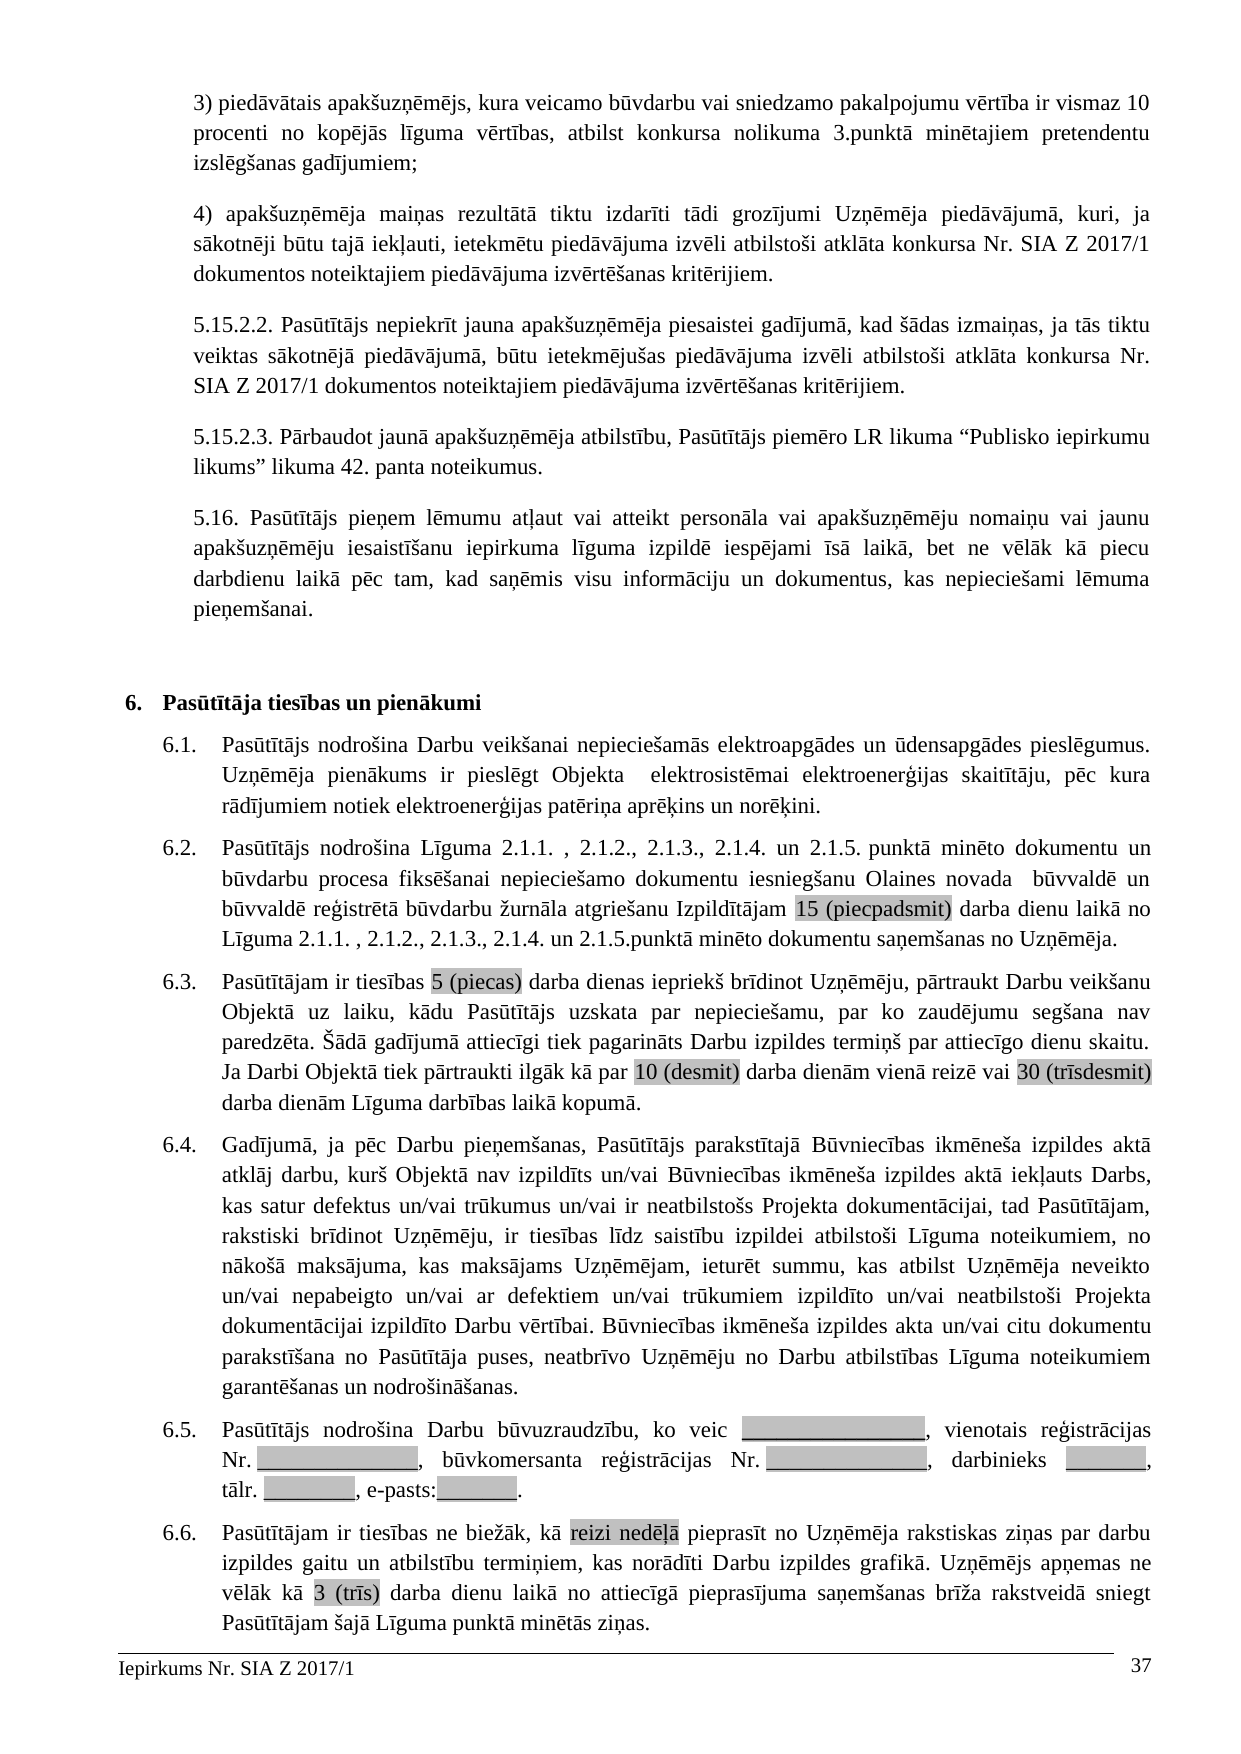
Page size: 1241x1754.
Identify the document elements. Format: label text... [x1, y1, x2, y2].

text 5.15.2.3. Pārbaudot jaunā apakšuzņēmēja atbilstību, Pasūtītājs piemēro LR likuma “Publisko iepirkumu likums” likuma 42. panta noteikumus. [193, 423, 1152, 479]
list Pasūtītājam ir tiesības ne biežāk, kā reizi nedēļā pieprasīt no Uzņēmēja rakstiskas ziņas par darbu izpildes gaitu un atbilstību termiņiem, kas norādīti Darbu izpildes grafikā. Uzņēmējs apņemas ne vēlāk kā 3 (trīs) darba dienu laikā no attiecīgā pieprasījuma saņemšanas brīža rakstveidā sniegt Pasūtītājam šajā Līguma punktā minētās ziņas. [162, 1519, 1152, 1636]
list Pasūtītājam ir tiesības 5 (piecas) darba dienas iepriekš brīdinot Uzņēmēju, pārtraukt Darbu veikšanu Objektā uz laiku, kādu Pasūtītājs uzskata par nepieciešamu, par ko zaudējumu segšana nav paredzēta. Šādā gadījumā attiecīgi tiek pagarināts Darbu izpildes termiņš par attiecīgo dienu skaitu. Ja Darbi Objektā tiek pārtraukti ilgāk kā par 10 (desmit) darba dienām vienā reizē vai 30 (trīsdesmit) darba dienām Līguma darbības laikā kopumā. [162, 968, 1152, 1115]
text 5.15.2.2. Pasūtītājs nepiekrīt jauna apakšuzņēmēja piesaistei gadījumā, kad šādas izmaiņas, ja tās tiktu veiktas sākotnējā piedāvājumā, būtu ietekmējušas piedāvājuma izvēli atbilstoši atklāta konkursa Nr. SIA Z 2017/1 dokumentos noteiktajiem piedāvājuma izvērtēšanas kritērijiem. [193, 312, 1152, 398]
list Pasūtītājs nodrošina Darbu būvuzraudzību, ko veic ________________, vienotais reģistrācijas Nr. ______________, būvkomersanta reģistrācijas Nr. ______________, darbinieks _______, tālr. ________, e-pasts:_______. [162, 1416, 1152, 1502]
list Pasūtītāja tiesības un pienākumi [125, 689, 1152, 715]
text 4) apakšuzņēmēja maiņas rezultātā tiktu izdarīti tādi grozījumi Uzņēmēja piedāvājumā, kuri, ja sākotnēji būtu tajā iekļauti, ietekmētu piedāvājuma izvēli atbilstoši atklāta konkursa Nr. SIA Z 2017/1 dokumentos noteiktajiem piedāvājuma izvērtēšanas kritērijiem. [193, 200, 1152, 287]
text 5.16. Pasūtītājs pieņem lēmumu atļaut vai atteikt personāla vai apakšuzņēmēju nomaiņu vai jaunu apakšuzņēmēju iesaistīšanu iepirkuma līguma izpildē iespējami īsā laikā, bet ne vēlāk kā piecu darbdienu laikā pēc tam, kad saņēmis visu informāciju un dokumentus, kas nepieciešami lēmuma pieņemšanai. [193, 504, 1152, 621]
list Pasūtītājs nodrošina Līguma 2.1.1. , 2.1.2., 2.1.3., 2.1.4. un 2.1.5. punktā minēto dokumentu un būvdarbu procesa fiksēšanai nepieciešamo dokumentu iesniegšanu Olaines novada būvvaldē un būvvaldē reģistrētā būvdarbu žurnāla atgriešanu Izpildītājam 15 (piecpadsmit) darba dienu laikā no Līguma 2.1.1. , 2.1.2., 2.1.3., 2.1.4. un 2.1.5.punktā minēto dokumentu saņemšanas no Uzņēmēja. [162, 834, 1152, 951]
text 3) piedāvātais apakšuzņēmējs, kura veicamo būvdarbu vai sniedzamo pakalpojumu vērtība ir vismaz 10 procenti no kopējās līguma vērtības, atbilst konkursa nolikuma 3.punktā minētajiem pretendentu izslēgšanas gadījumiem; [193, 89, 1152, 175]
list Gadījumā, ja pēc Darbu pieņemšanas, Pasūtītājs parakstītajā Būvniecības ikmēneša izpildes aktā atklāj darbu, kurš Objektā nav izpildīts un/vai Būvniecības ikmēneša izpildes aktā iekļauts Darbs, kas satur defektus un/vai trūkumus un/vai ir neatbilstošs Projekta dokumentācijai, tad Pasūtītājam, rakstiski brīdinot Uzņēmēju, ir tiesības līdz saistību izpildei atbilstoši Līguma noteikumiem, no nākošā maksājuma, kas maksājams Uzņēmējam, ieturēt summu, kas atbilst Uzņēmēja neveikto un/vai nepabeigto un/vai ar defektiem un/vai trūkumiem izpildīto un/vai neatbilstoši Projekta dokumentācijai izpildīto Darbu vērtībai. Būvniecības ikmēneša izpildes akta un/vai citu dokumentu parakstīšana no Pasūtītāja puses, neatbrīvo Uzņēmēju no Darbu atbilstības Līguma noteikumiem garantēšanas un nodrošināšanas. [162, 1131, 1152, 1399]
list Pasūtītājs nodrošina Darbu veikšanai nepieciešamās elektroapgādes un ūdensapgādes pieslēgumus. Uzņēmēja pienākums ir pieslēgt Objekta elektrosistēmai elektroenerģijas skaitītāju, pēc kura rādījumiem notiek elektroenerģijas patēriņa aprēķins un norēķini. [162, 731, 1152, 818]
